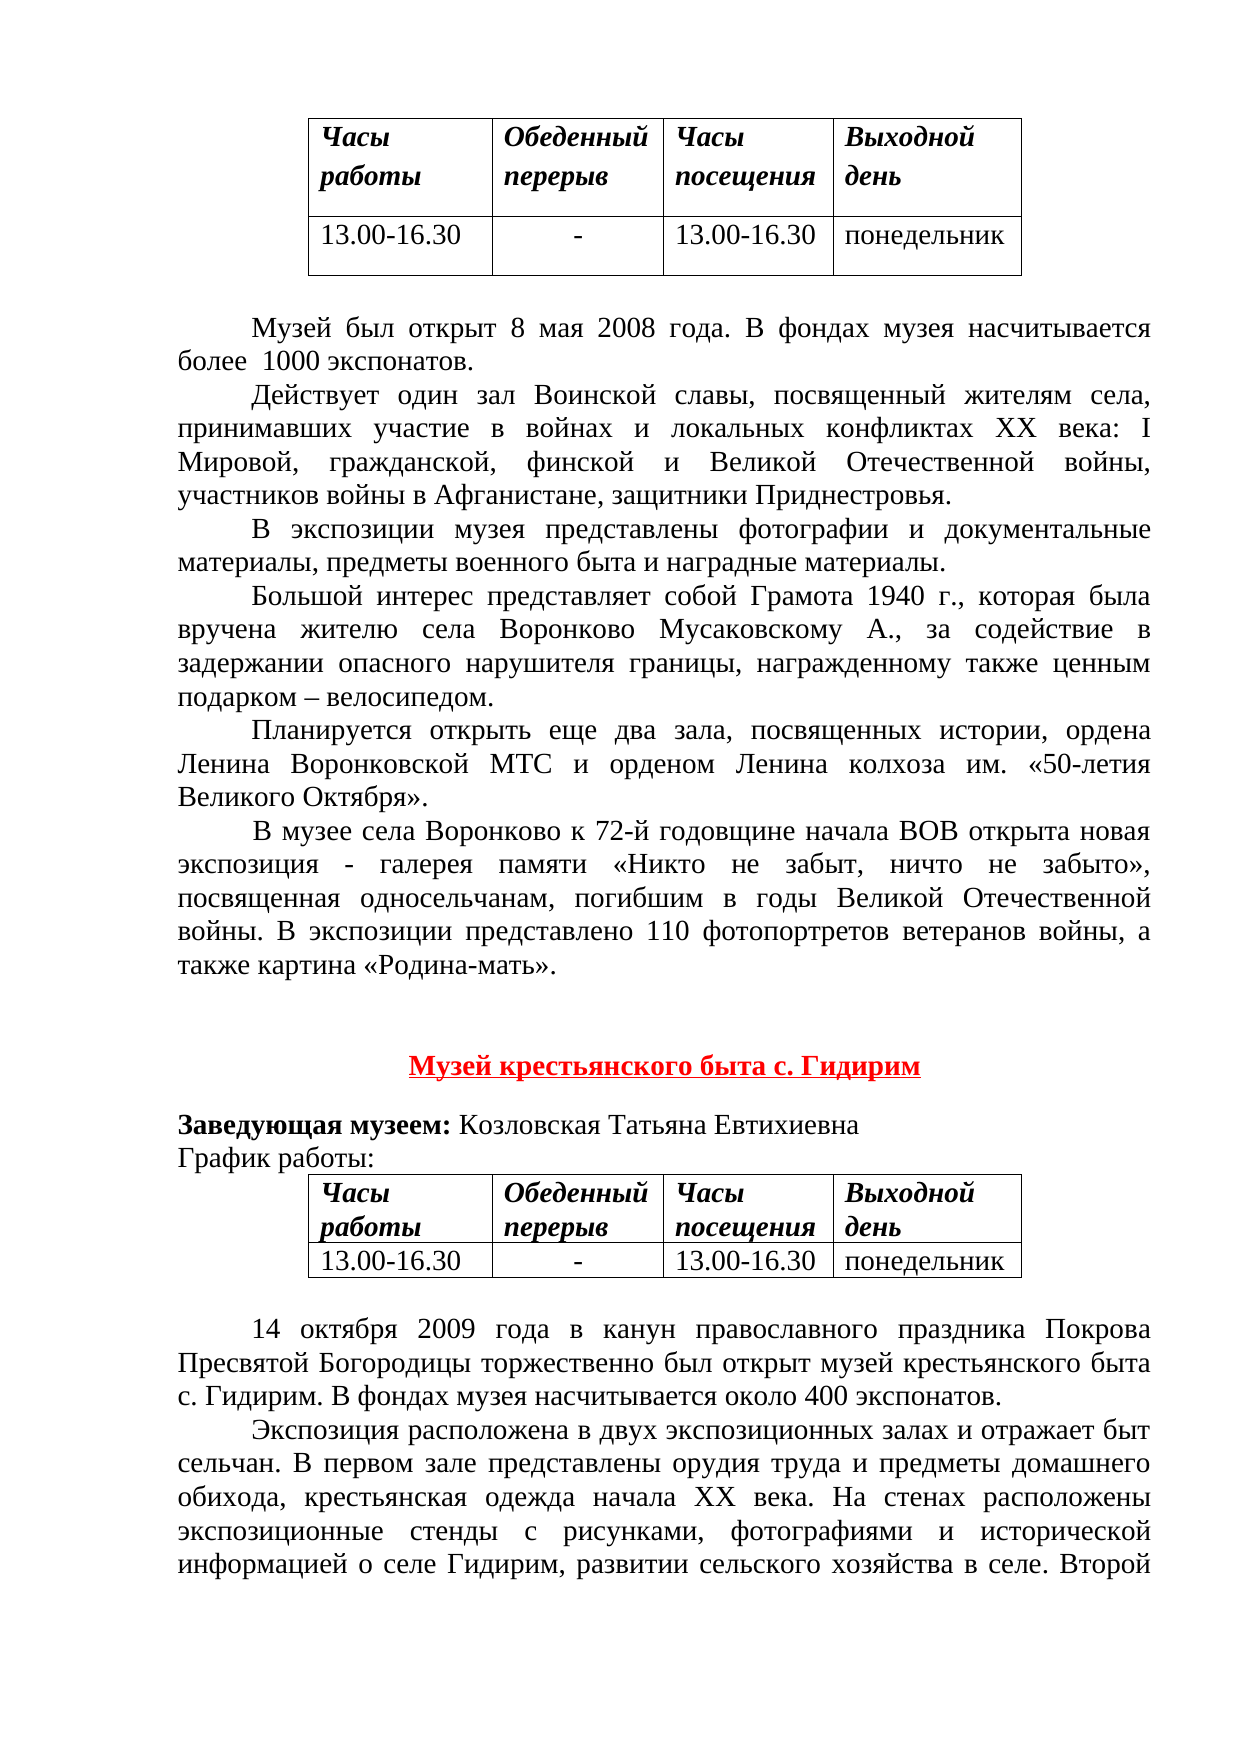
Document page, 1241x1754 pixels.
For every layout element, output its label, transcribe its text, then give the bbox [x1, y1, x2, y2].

table_header Часы работы [309, 1175, 492, 1242]
table_cell понедельник [834, 217, 1021, 275]
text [177, 1412, 1152, 1580]
table_cell понедельник [834, 1243, 1021, 1277]
table_header Обеденный перерыв [493, 119, 663, 216]
table_header Выходной день [834, 119, 1021, 216]
text В экспозиции музея представлены фотографии и документальные материалы, предметы военного быта и наградные материалы. [177, 511, 1152, 578]
table_cell - [493, 217, 663, 275]
text Большой интерес представляет собой Грамота 1940 г., которая была вручена жителю села Воронково Мусаковскому А., за содействие в задержании опасного нарушителя границы, награжденному также ценным подарком – велосипедом. [177, 578, 1152, 712]
table_header Выходной день [834, 1175, 1021, 1242]
table_cell 13.00-16.30 [309, 217, 492, 275]
table_cell 13.00-16.30 [664, 1243, 833, 1277]
table_cell 13.00-16.30 [309, 1243, 492, 1277]
table_header Часы работы [309, 119, 492, 216]
table_header Обеденный перерыв [493, 1175, 663, 1242]
text Планируется открыть еще два зала, посвященных истории, ордена Ленина Воронковской МТС и орденом Ленина колхоза им. «50-летия Великого Октября». [177, 712, 1152, 813]
table_cell 13.00-16.30 [664, 217, 833, 275]
table_header Часы посещения [664, 1175, 833, 1242]
text 14 октября 2009 года в канун православного праздника Покрова Пресвятой Богородицы торжественно был открыт музей крестьянского быта с. Гидирим. В фондах музея насчитывается около 400 экспонатов. [177, 1311, 1152, 1412]
text График работы: [177, 1141, 1152, 1174]
text В музее села Воронково к 72-й годовщине начала ВОВ открыта новая экспозиция - галерея памяти «Никто не забыт, ничто не забыто», посвященная односельчанам, погибшим в годы Великой Отечественной войны. В экспозиции представлено 110 фотопортретов ветеранов войны, а также картина «Родина-мать». [177, 813, 1152, 981]
list Заведующая музеем: Козловская Татьяна Евтихиевна [177, 1107, 1152, 1141]
text Музей крестьянского быта с. Гидирим [177, 1048, 1152, 1081]
text Действует один зал Воинской славы, посвященный жителям села, принимавших участие в войнах и локальных конфликтах XX века: I Мировой, гражданской, финской и Великой Отечественной войны, участников войны в Афганистане, защитники Приднестровья. [177, 377, 1152, 511]
table_cell - [493, 1243, 663, 1277]
table_header Часы посещения [664, 119, 833, 216]
text Музей был открыт 8 мая 2008 года. В фондах музея насчитывается более 1000 экспонатов. [177, 310, 1152, 377]
